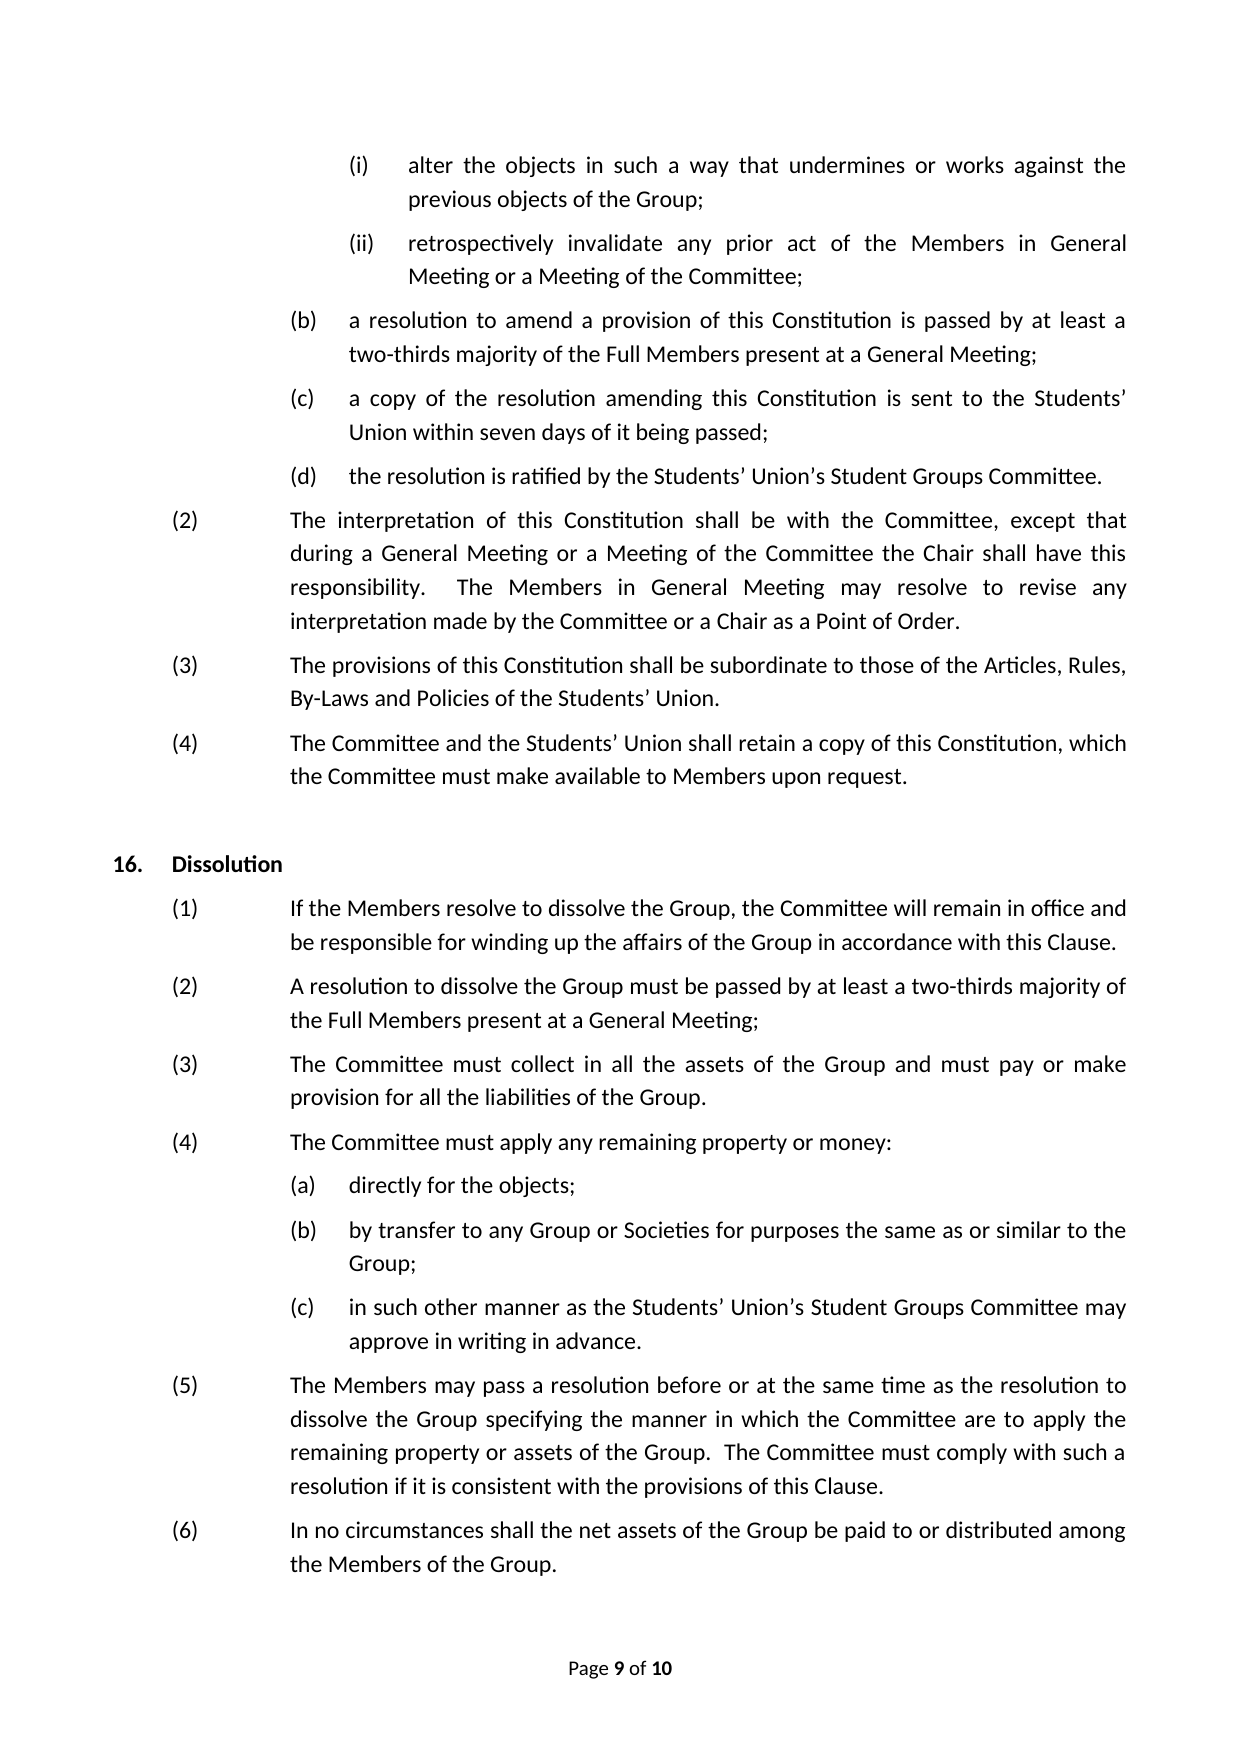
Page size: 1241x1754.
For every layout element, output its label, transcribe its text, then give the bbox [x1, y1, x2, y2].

text (3) The Committee must collect in all the assets of the Group and must pay or make provision for all the liabilities of the Group. [172, 1049, 1128, 1112]
text (c) in such other manner as the Students’ Union’s Student Groups Committee may approve in writing in advance. [290, 1292, 1128, 1355]
text (3) The provisions of this Constitution shall be subordinate to those of the Articles, Rules, By-Laws and Policies of the Students’ Union. [172, 650, 1128, 713]
text (6) In no circumstances shall the net assets of the Group be paid to or distributed among the Members of the Group. [172, 1515, 1128, 1578]
text (5) The Members may pass a resolution before or at the same time as the resolution to dissolve the Group specifying the manner in which the Committee are to apply the remaining property or assets of the Group. The Committee must comply with such a resolution if it is consistent with the provisions of this Clause. [172, 1370, 1128, 1500]
subtitle 16. Dissolution [112, 849, 1128, 879]
text (a) directly for the objects; [290, 1171, 1128, 1200]
text (2) A resolution to dissolve the Group must be passed by at least a two-thirds majority of the Full Members present at a General Meeting; [172, 971, 1128, 1034]
text (ii) retrospectively invalidate any prior act of the Members in General Meeting or a Meeting of the Committee; [349, 228, 1128, 291]
text (b) by transfer to any Group or Societies for purposes the same as or similar to the Group; [290, 1215, 1128, 1278]
text (4) The Committee must apply any remaining property or money: [172, 1127, 1128, 1156]
text (d) the resolution is ratified by the Students’ Union’s Student Groups Committee. [290, 461, 1128, 490]
text (2) The interpretation of this Constitution shall be with the Committee, except that during a General Meeting or a Meeting of the Committee the Chair shall have this responsibility. The Members in General Meeting may resolve to revise any interpretation made by the Committee or a Chair as a Point of Order. [172, 505, 1128, 635]
text (c) a copy of the resolution amending this Constitution is sent to the Students’ Union within seven days of it being passed; [290, 383, 1128, 446]
text (4) The Committee and the Students’ Union shall retain a copy of this Constitution, which the Committee must make available to Members upon request. [172, 728, 1128, 791]
text (1) If the Members resolve to dissolve the Group, the Committee will remain in office and be responsible for winding up the affairs of the Group in accordance with this Clause. [172, 893, 1128, 956]
text (i) alter the objects in such a way that undermines or works against the previous objects of the Group; [349, 150, 1128, 213]
text (b) a resolution to amend a provision of this Constitution is passed by at least a two-thirds majority of the Full Members present at a General Meeting; [290, 305, 1128, 368]
